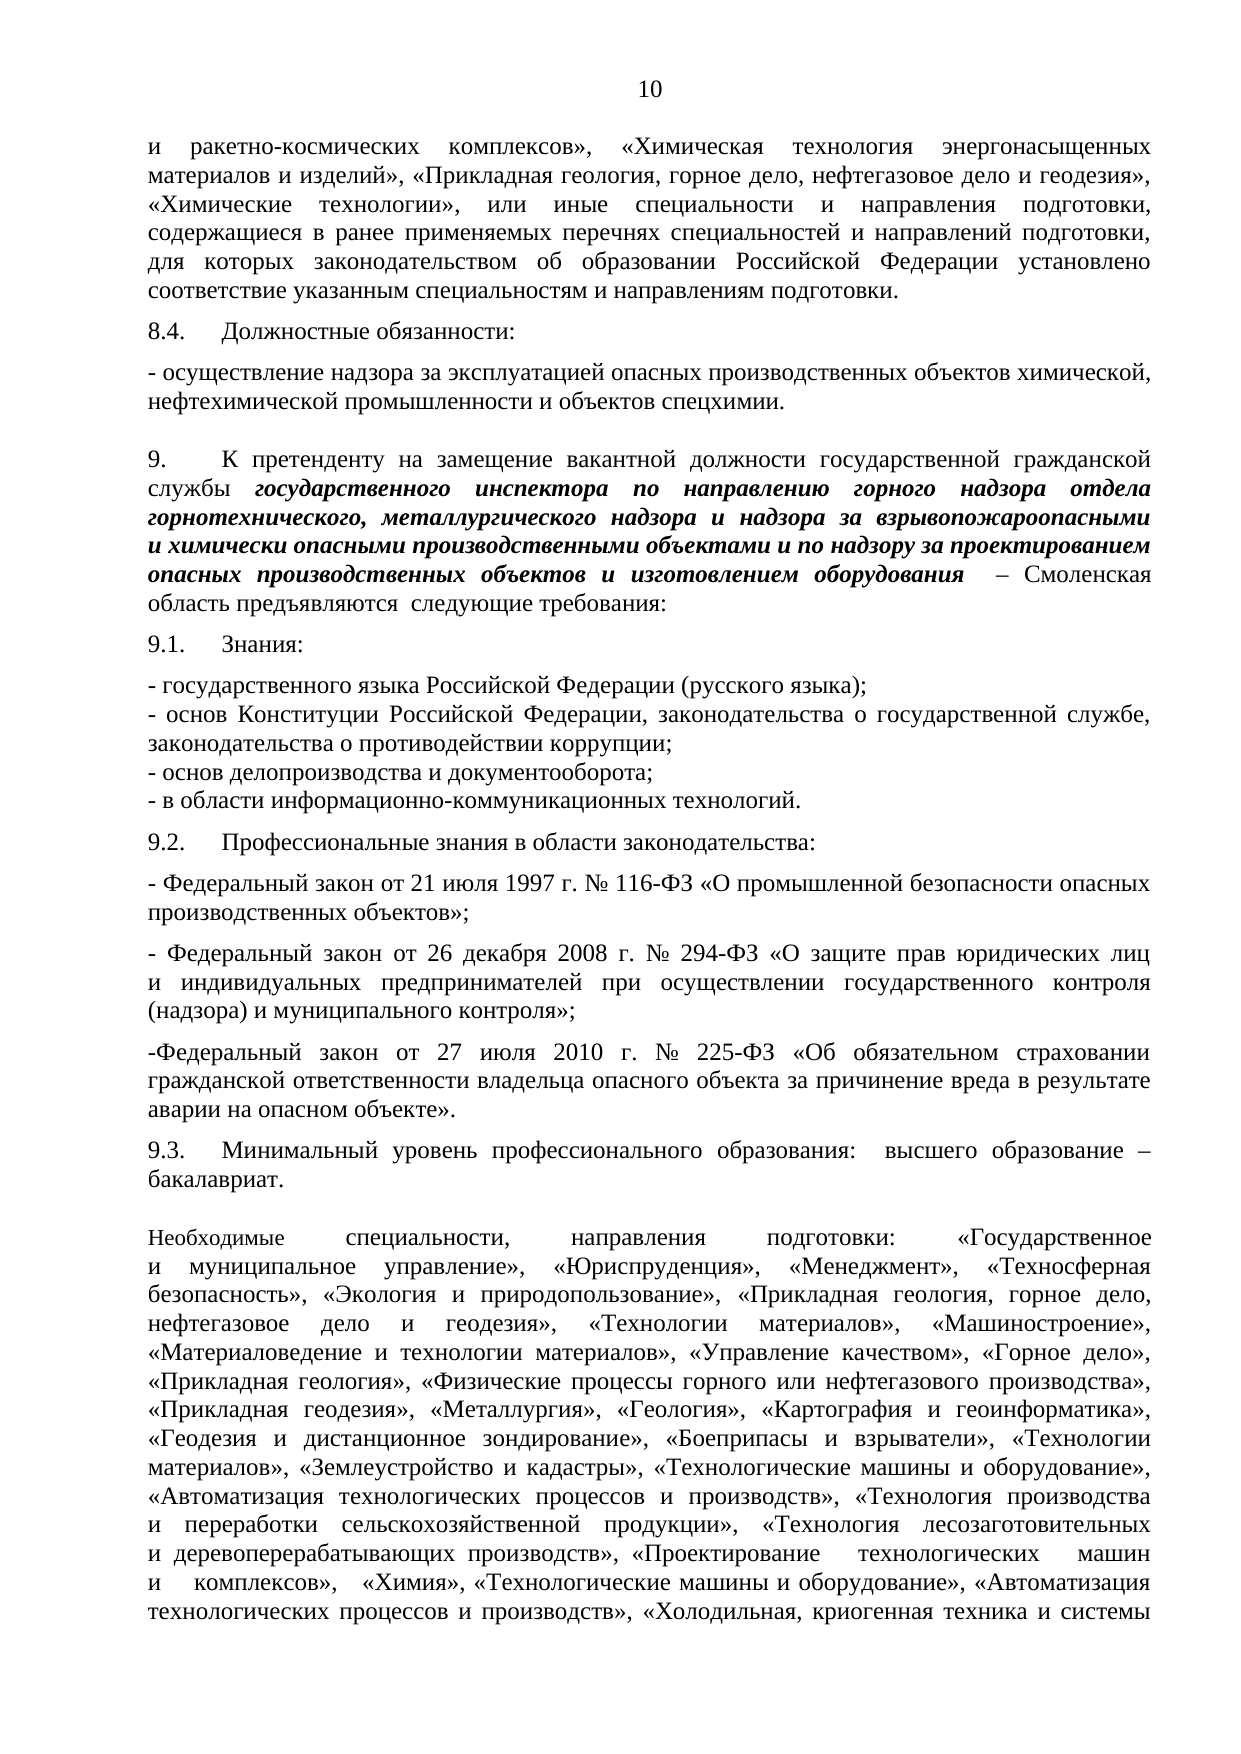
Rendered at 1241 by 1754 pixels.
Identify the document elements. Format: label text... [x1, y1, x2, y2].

text - Федеральный закон от 21 июля 1997 г. № 116-ФЗ «О промышленной безопасности опасных производственных объектов»; [148, 868, 1152, 925]
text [148, 131, 1152, 304]
text - в области информационно-коммуникационных технологий. [148, 785, 1152, 814]
text - основ Конституции Российской Федерации, законодательства о государственной службе, законодательства о противодействии коррупции; [148, 699, 1152, 757]
text -Федеральный закон от 27 июля 2010 г. № 225-ФЗ «Об обязательном страховании гражданской ответственности владельца опасного объекта за причинение вреда в результате аварии на опасном объекте». [148, 1037, 1152, 1123]
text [148, 1222, 1152, 1624]
list Должностные обязанности: [148, 316, 1152, 345]
list Минимальный уровень профессионального образования: высшего образование – бакалавриат. [148, 1135, 1152, 1193]
list Профессиональные знания в области законодательства: [148, 827, 1152, 855]
text - основ делопроизводства и документооборота; [148, 757, 1152, 785]
text - государственного языка Российской Федерации (русского языка); [148, 670, 1152, 699]
list Знания: [148, 629, 1152, 658]
list К претенденту на замещение вакантной должности государственной гражданской службы государственного инспектора по направлению горного надзора отдела горнотехнического, металлургического надзора и надзора за взрывопожароопасными и химически опасными производственными объектами и по надзору за проектированием опасных производственных объектов и изготовлением оборудования – Смоленская область предъявляются следующие требования: [148, 444, 1152, 617]
text - Федеральный закон от 26 декабря 2008 г. № 294-ФЗ «О защите прав юридических лиц и индивидуальных предпринимателей при осуществлении государственного контроля (надзора) и муниципального контроля»; [148, 938, 1152, 1024]
list - осуществление надзора за эксплуатацией опасных производственных объектов химической, нефтехимической промышленности и объектов спецхимии. [148, 357, 1152, 415]
